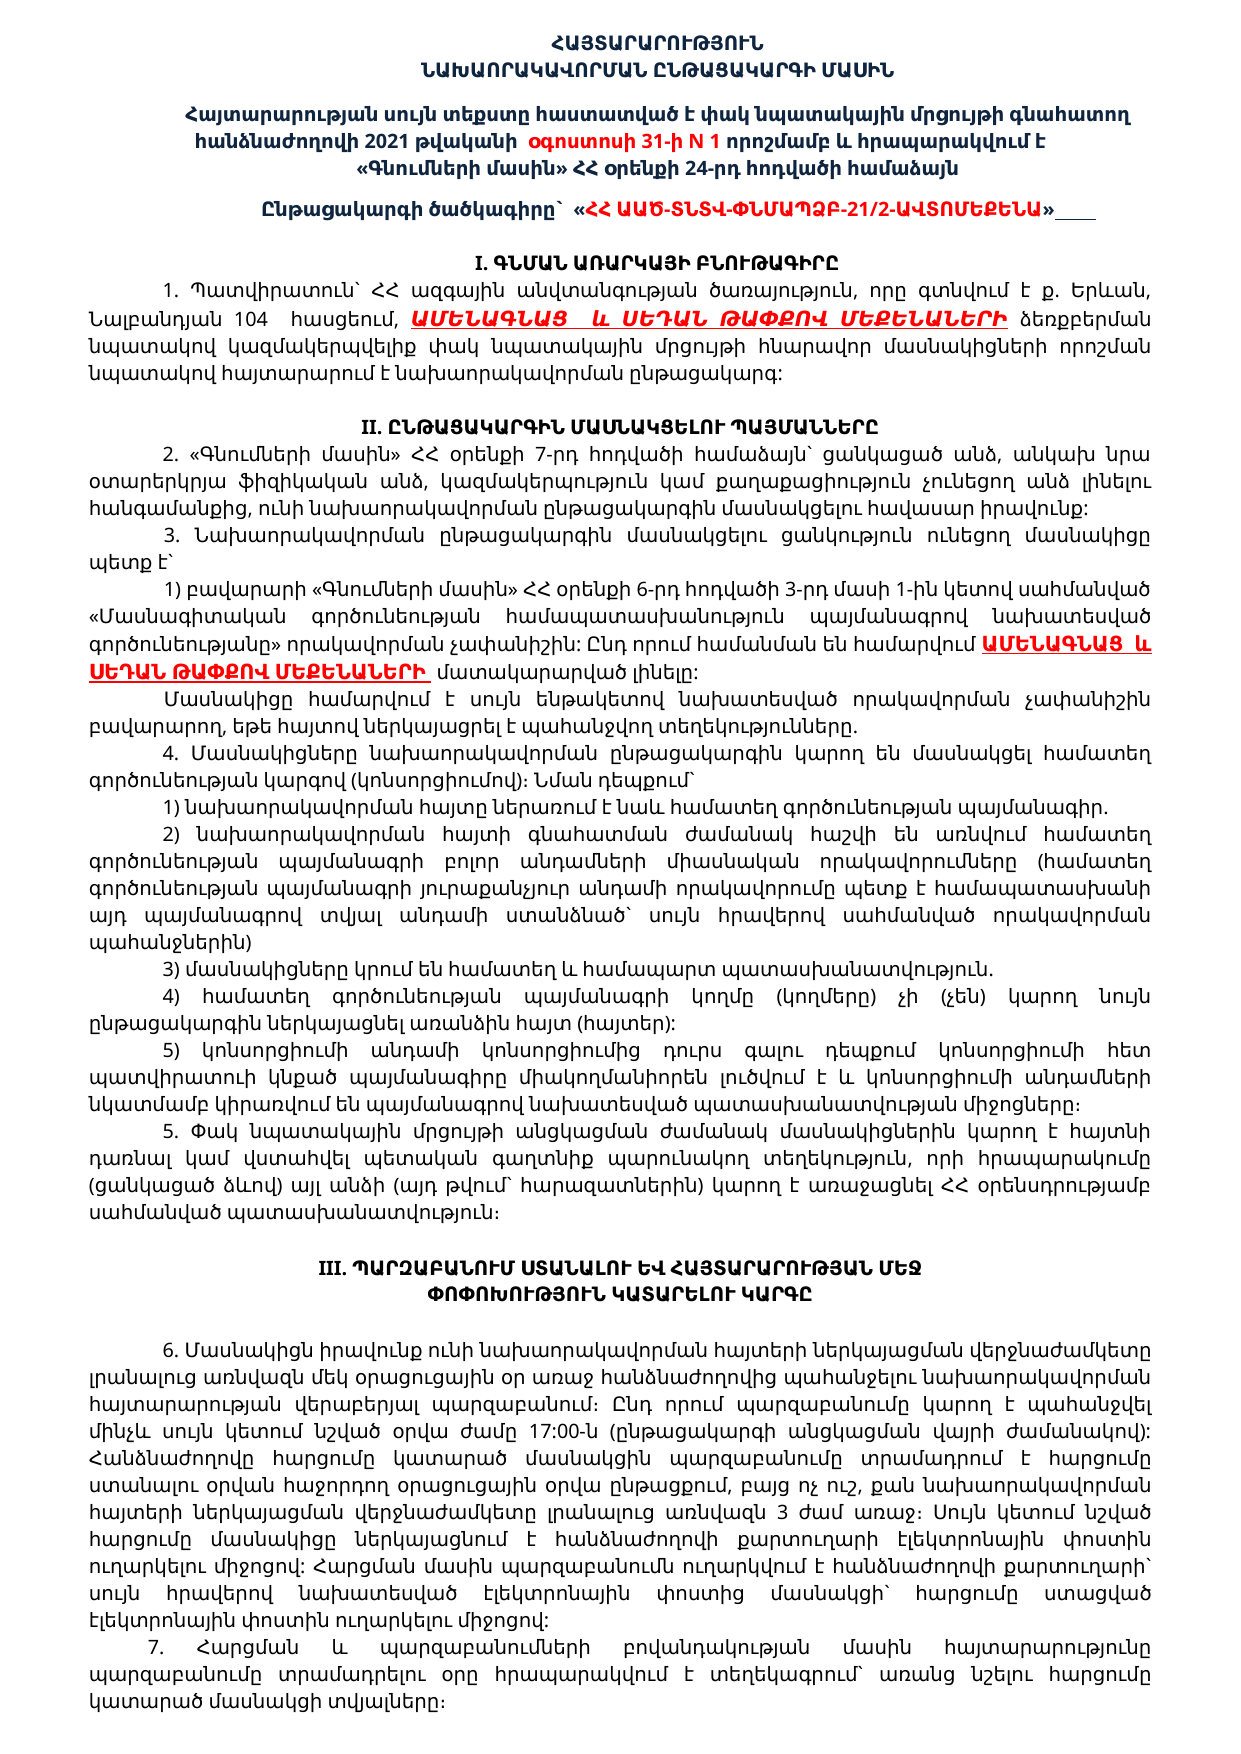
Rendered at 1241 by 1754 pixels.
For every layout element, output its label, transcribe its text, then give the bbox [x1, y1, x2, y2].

text 2. «Գնումների մասին» ՀՀ օրենքի 7-րդ հոդվածի համաձայն` ցանկացած անձ, անկախ նրա օտարերկրյա ֆիզիկական անձ, կազմակերպություն կամ քաղաքացիություն չունեցող անձ լինելու հանգամանքից, ունի նախաորակավորման ընթացակարգին մասնակցելու հավասար իրավունք: [89, 440, 1152, 521]
text Հայտարարության սույն տեքստը հաստատված է փակ նպատակային մրցույթի գնահատող հանձնաժողովի 2021 թվականի օգոստոսի 31-ի N 1 որոշմամբ և հրապարակվում է [89, 101, 1152, 154]
text ՆԱԽԱՈՐԱԿԱՎՈՐՄԱՆ ԸՆԹԱՑԱԿԱՐԳԻ ՄԱՍԻՆ [89, 57, 1152, 83]
text 1) նախաորակավորման հայտը ներառում է նաև համատեղ գործունեության պայմանագիր. [89, 794, 1152, 821]
text ՓՈՓՈԽՈՒԹՅՈՒՆ ԿԱՏԱՐԵԼՈՒ ԿԱՐԳԸ [89, 1281, 1152, 1308]
text 5. Փակ նպատակային մրցույթի անցկացման ժամանակ մասնակիցներին կարող է հայտնի դառնալ կամ վստահվել պետական գաղտնիք պարունակող տեղեկություն, որի հրապարակումը (ցանկացած ձևով) այլ անձի (այդ թվում` հարազատներին) կարող է առաջացնել ՀՀ օրենսդրությամբ սահմանված պատասխանատվություն։ [89, 1117, 1152, 1225]
text 6. Մասնակիցն իրավունք ունի նախաորակավորման հայտերի ներկայացման վերջնաժամկետը լրանալուց առնվազն մեկ օրացուցային օր առաջ հանձնաժողովից պահանջելու նախաորակավորման հայտարարության վերաբերյալ պարզաբանում։ Ընդ որում պարզաբանումը կարող է պահանջվել մինչև սույն կետում նշված օրվա ժամը 17:00-ն (ընթացակարգի անցկացման վայրի ժամանակով): Հանձնաժողովը հարցումը կատարած մասնակցին պարզաբանումը տրամադրում է հարցումը ստանալու օրվան հաջորդող օրացուցային օրվա ընթացքում, բայց ոչ ուշ, քան նախաորակավորման հայտերի ներկայացման վերջնաժամկետը լրանալուց առնվազն 3 ժամ առաջ։ Սույն կետում նշված հարցումը մասնակիցը ներկայացնում է հանձնաժողովի քարտուղարի էլեկտրոնային փոստին ուղարկելու միջոցով: Հարցման մասին պարզաբանումն ուղարկվում է հանձնաժողովի քարտուղարի` սույն հրավերով նախատեսված էլեկտրոնային փոստից մասնակցի` հարցումը ստացված էլեկտրոնային փոստին ուղարկելու միջոցով: [89, 1336, 1152, 1633]
text 5) կոնսորցիումի անդամի կոնսորցիումից դուրս գալու դեպքում կոնսորցիումի հետ պատվիրատուի կնքած պայմանագիրը միակողմանիորեն լուծվում է և կոնսորցիումի անդամների նկատմամբ կիրառվում են պայմանագրով նախատեսված պատասխանատվության միջոցները։ [89, 1036, 1152, 1117]
text ՀԱՅՏԱՐԱՐՈՒԹՅՈՒՆ [89, 29, 1152, 57]
text 3. Նախաորակավորման ընթացակարգին մասնակցելու ցանկություն ունեցող մասնակիցը պետք է` [89, 521, 1152, 575]
text III. ՊԱՐԶԱԲԱՆՈՒՄ ՍՏԱՆԱԼՈՒ ԵՎ ՀԱՅՏԱՐԱՐՈՒԹՅԱՆ ՄԵՋ [89, 1254, 1152, 1281]
text 2) նախաորակավորման հայտի գնահատման ժամանակ հաշվի են առնվում համատեղ գործունեության պայմանագրի բոլոր անդամների միասնական որակավորումները (համատեղ գործունեության պայմանագրի յուրաքանչյուր անդամի որակավորումը պետք է համապատասխանի այդ պայմանագրով տվյալ անդամի ստանձնած` սույն հրավերով սահմանված որակավորման պահանջներին) [89, 821, 1152, 956]
text I. ԳՆՄԱՆ ԱՌԱՐԿԱՅԻ ԲՆՈՒԹԱԳԻՐԸ [89, 250, 1152, 277]
text 1. Պատվիրատուն` ՀՀ ազգային անվտանգության ծառայություն, որը գտնվում է ք. Երևան, Նալբանդյան 104 հասցեում, ԱՄԵՆԱԳՆԱՑ և ՍԵԴԱՆ ԹԱՓՔՈՎ ՄԵՔԵՆԱՆԵՐԻ ձեռքբերման նպատակով կազմակերպվելիք փակ նպատակային մրցույթի հնարավոր մասնակիցների որոշման նպատակով հայտարարում է նախաորակավորման ընթացակարգ: [89, 277, 1152, 386]
text 7. Հարցման և պարզաբանումների բովանդակության մասին հայտարարությունը պարզաբանումը տրամադրելու օրը հրապարակվում է տեղեկագրում` առանց նշելու հարցումը կատարած մասնակցի տվյալները։ [89, 1633, 1152, 1714]
text 4. Մասնակիցները նախաորակավորման ընթացակարգին կարող են մասնակցել համատեղ գործունեության կարգով (կոնսորցիումով)։ Նման դեպքում` [89, 740, 1152, 794]
text 1) բավարարի «Գնումների մասին» ՀՀ օրենքի 6-րդ հոդվածի 3-րդ մասի 1-ին կետով սահմանված «Մասնագիտական գործունեության համապատասխանություն պայմանագրով նախատեսված գործունեությանը» որակավորման չափանիշին: Ընդ որում համանման են համարվում ԱՄԵՆԱԳՆԱՑ և ՍԵԴԱՆ ԹԱՓՔՈՎ ՄԵՔԵՆԱՆԵՐԻ մատակարարված լինելը: [89, 575, 1152, 686]
text «Գնումների մասին» ՀՀ օրենքի 24-րդ հոդվածի համաձայն [89, 154, 1152, 182]
text Մասնակիցը համարվում է սույն ենթակետով նախատեսված որակավորման չափանիշին բավարարող, եթե հայտով ներկայացրել է պահանջվող տեղեկությունները. [89, 686, 1152, 740]
text II. ԸՆԹԱՑԱԿԱՐԳԻՆ ՄԱՍՆԱԿՑԵԼՈՒ ՊԱՅՄԱՆՆԵՐԸ [89, 413, 1152, 440]
text Ընթացակարգի ծածկագիրը` «ՀՀ ԱԱԾ-ՏՆՏՎ-ՓՆՄԱՊՁԲ-21/2-ԱՎՏՈՄԵՔԵՆԱ» [89, 196, 1152, 223]
text 4) համատեղ գործունեության պայմանագրի կողմը (կողմերը) չի (չեն) կարող նույն ընթացակարգին ներկայացնել առանձին հայտ (հայտեր): [89, 982, 1152, 1036]
text 3) մասնակիցները կրում են համատեղ և համապարտ պատասխանատվություն. [89, 956, 1152, 982]
